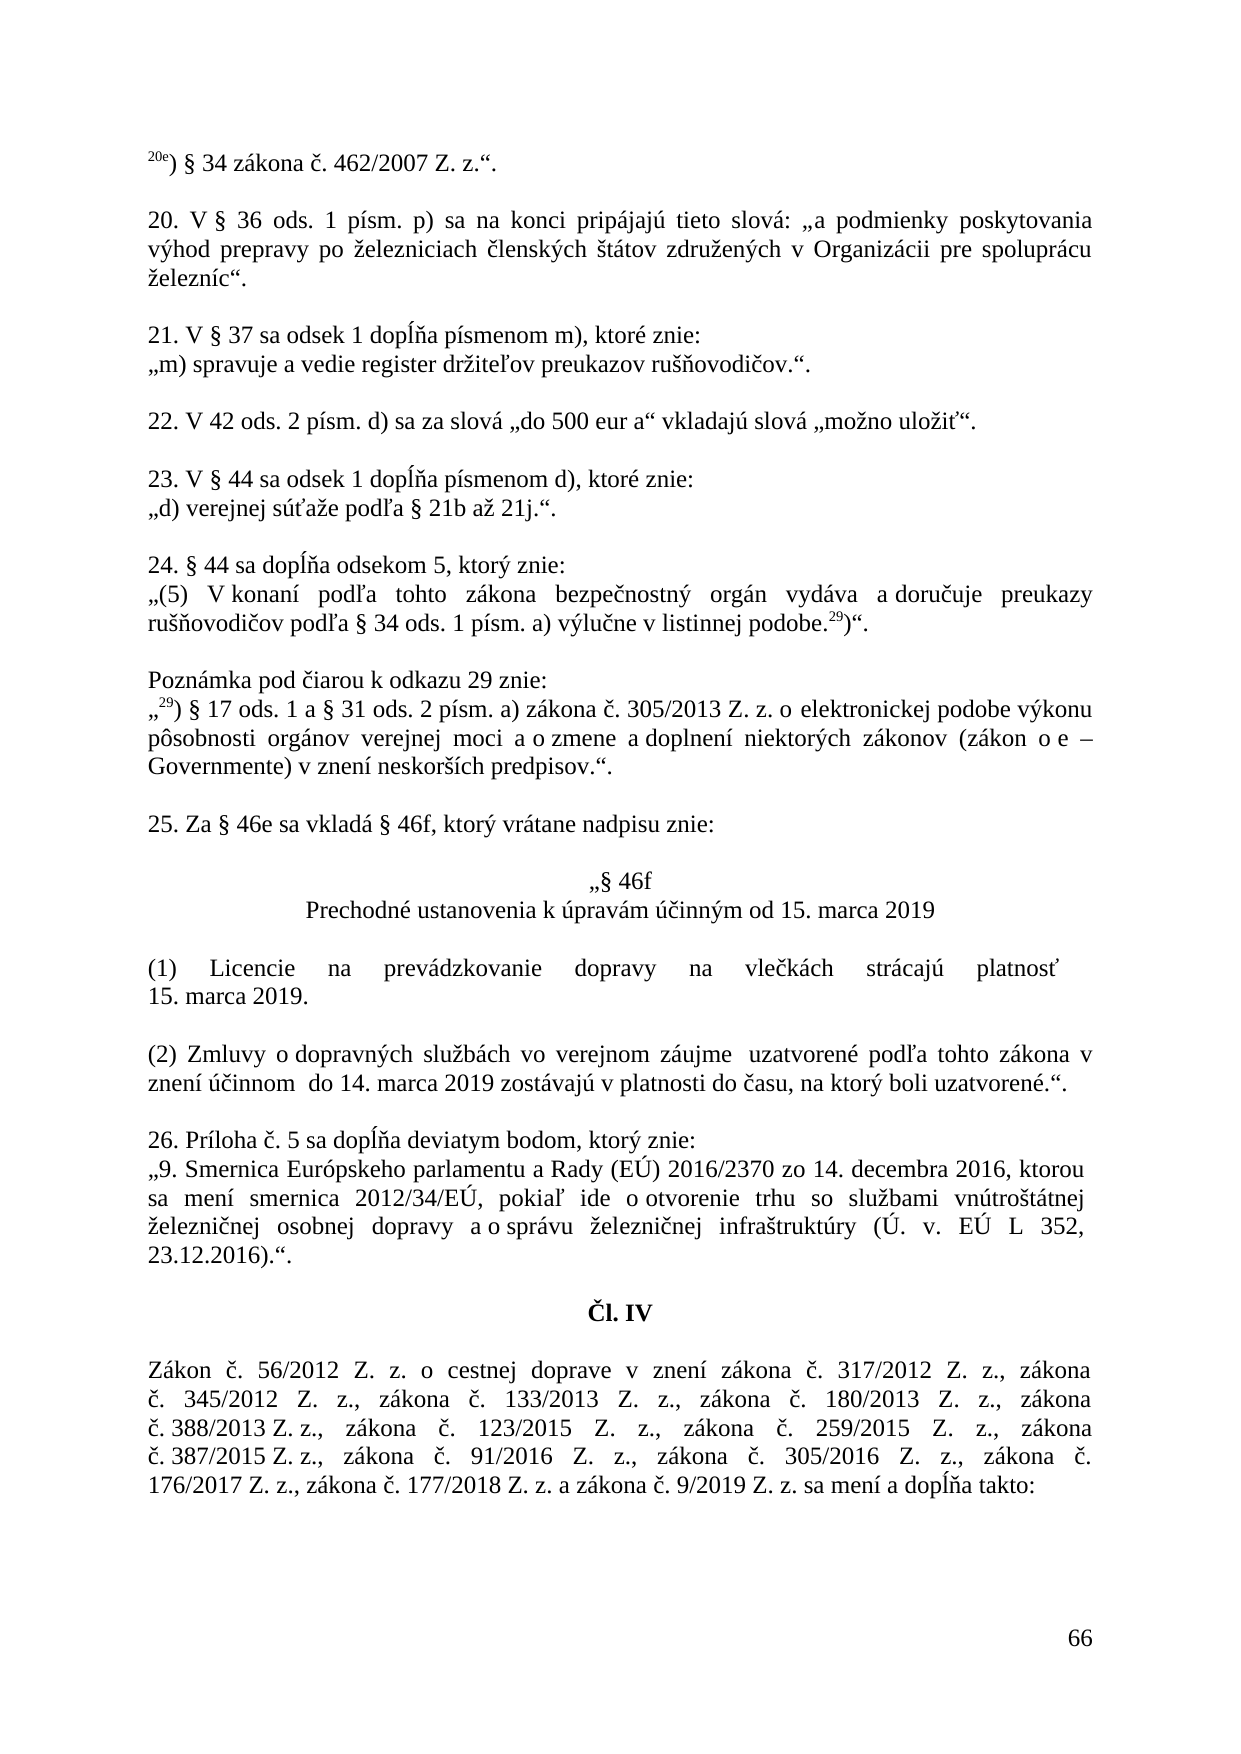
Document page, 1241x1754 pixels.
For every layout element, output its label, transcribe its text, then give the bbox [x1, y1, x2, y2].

text Čl. IV [148, 1298, 1093, 1326]
text 21. V § 37 sa odsek 1 dopĺňa písmenom m), ktoré znie: [148, 320, 1093, 349]
text „§ 46f [148, 866, 1093, 895]
text „d) verejnej súťaže podľa § 21b až 21j.“. [148, 493, 1093, 521]
text 25. Za § 46e sa vkladá § 46f, ktorý vrátane nadpisu znie: [148, 809, 1093, 838]
text „m) spravuje a vedie register držiteľov preukazov rušňovodičov.“. [148, 349, 1093, 378]
text 22. V 42 ods. 2 písm. d) sa za slová „do 500 eur a“ vkladajú slová „možno uložiť“. [148, 406, 1093, 435]
text „(5) V konaní podľa tohto zákona bezpečnostný orgán vydáva a doručuje preukazy rušňovodičov podľa § 34 ods. 1 písm. a) výlučne v listinnej podobe.29)“. [148, 579, 1093, 636]
text 20. V § 36 ods. 1 písm. p) sa na konci pripájajú tieto slová: „a podmienky poskytovania výhod prepravy po železniciach členských štátov združených v Organizácii pre spoluprácu železníc“. [148, 205, 1093, 291]
text 20e) § 34 zákona č. 462/2007 Z. z.“. [148, 148, 1093, 176]
text Poznámka pod čiarou k odkazu 29 znie: [148, 665, 1093, 694]
text 26. Príloha č. 5 sa dopĺňa deviatym bodom, ktorý znie: [148, 1125, 1093, 1154]
text Prechodné ustanovenia k úpravám účinným od 15. marca 2019 [148, 895, 1093, 924]
text Zákon č. 56/2012 Z. z. o cestnej doprave v znení zákona č. 317/2012 Z. z., zákona č. 345/2012 Z. z., zákona č. 133/2013 Z. z., zákona č. 180/2013 Z. z., zákona č. 388/2013 Z. z., zákona č. 123/2015 Z. z., zákona č. 259/2015 Z. z., zákona č. 387/2015 Z. z., zákona č. 91/2016 Z. z., zákona č. 305/2016 Z. z., zákona č. 176/2017 Z. z., zákona č. 177/2018 Z. z. a zákona č. 9/2019 Z. z. sa mení a dopĺňa takto: [148, 1355, 1093, 1499]
text „9. Smernica Európskeho parlamentu a Rady (EÚ) 2016/2370 zo 14. decembra 2016, ktorou sa mení smernica 2012/34/EÚ, pokiaľ ide o otvorenie trhu so službami vnútroštátnej železničnej osobnej dopravy a o správu železničnej infraštruktúry (Ú. v. EÚ L 352, 23.12.2016).“. [148, 1154, 1085, 1269]
text (2) Zmluvy o dopravných službách vo verejnom záujme uzatvorené podľa tohto zákona v znení účinnom do 14. marca 2019 zostávajú v platnosti do času, na ktorý boli uzatvorené.“. [148, 1039, 1093, 1096]
text 23. V § 44 sa odsek 1 dopĺňa písmenom d), ktoré znie: [148, 464, 1093, 493]
text (1) Licencie na prevádzkovanie dopravy na vlečkách strácajú platnosť 15. marca 2019. [148, 953, 1093, 1010]
text 24. § 44 sa dopĺňa odsekom 5, ktorý znie: [148, 550, 1093, 579]
text „29) § 17 ods. 1 a § 31 ods. 2 písm. a) zákona č. 305/2013 Z. z. o elektronickej podobe výkonu pôsobnosti orgánov verejnej moci a o zmene a doplnení niektorých zákonov (zákon o e – Governmente) v znení neskorších predpisov.“. [148, 694, 1093, 780]
